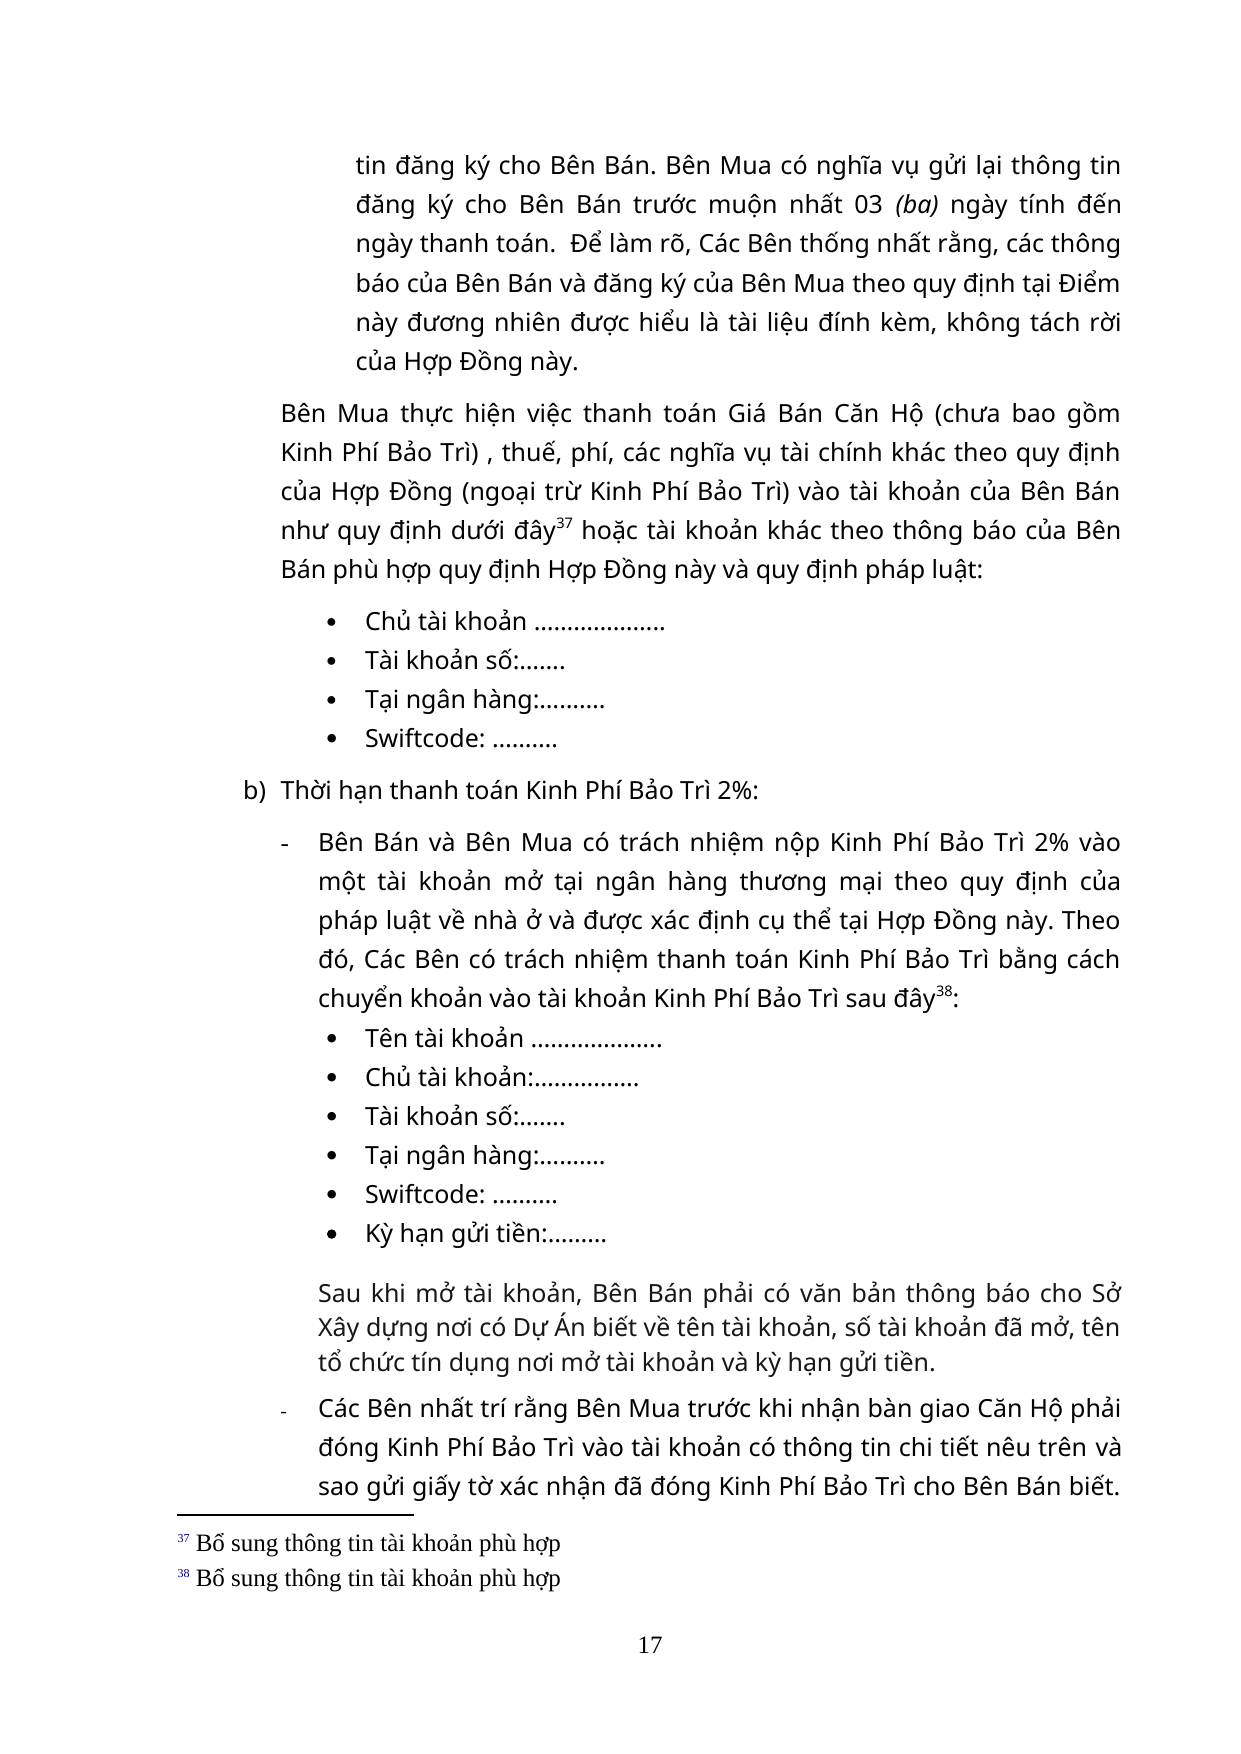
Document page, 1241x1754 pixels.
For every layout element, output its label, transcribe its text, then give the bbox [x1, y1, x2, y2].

list Chủ tài khoản ……………….. [327, 603, 1122, 638]
list Tại ngân hàng:………. [327, 1138, 1122, 1172]
list Tài khoản số:……. [327, 643, 1122, 677]
text Sau khi mở tài khoản, Bên Bán phải có văn bản thông báo cho Sở Xây dựng nơi có Dự Án biết về tên tài khoản, số tài khoản đã mở, tên tổ chức tín dụng nơi mở tài khoản và kỳ hạn gửi tiền. [318, 1276, 1122, 1378]
list Tài khoản số:……. [327, 1098, 1122, 1133]
list Chủ tài khoản:……………. [327, 1059, 1122, 1093]
list Bên Bán và Bên Mua có trách nhiệm nộp Kinh Phí Bảo Trì 2% vào một tài khoản mở tại ngân hàng thương mại theo quy định của pháp luật về nhà ở và được xác định cụ thể tại Hợp Đồng này. Theo đó, Các Bên có trách nhiệm thanh toán Kinh Phí Bảo Trì bằng cách chuyển khoản vào tài khoản Kinh Phí Bảo Trì sau đây: [280, 824, 1122, 1015]
list Swiftcode: ………. [327, 1177, 1122, 1211]
subtitle Thời hạn thanh toán Kinh Phí Bảo Trì 2%: [243, 773, 1122, 807]
text Bên Mua thực hiện việc thanh toán Giá Bán Căn Hộ (chưa bao gồm Kinh Phí Bảo Trì) , thuế, phí, các nghĩa vụ tài chính khác theo quy định của Hợp Đồng (ngoại trừ Kinh Phí Bảo Trì) vào tài khoản của Bên Bán như quy định dưới đây hoặc tài khoản khác theo thông báo của Bên Bán phù hợp quy định Hợp Đồng này và quy định pháp luật: [280, 395, 1122, 586]
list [327, 148, 1122, 378]
list Kỳ hạn gửi tiền:……… [327, 1216, 1122, 1250]
list Swiftcode: ………. [327, 721, 1122, 755]
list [280, 1391, 1122, 1503]
list Tại ngân hàng:………. [327, 682, 1122, 716]
list Tên tài khoản ……………….. [327, 1020, 1122, 1054]
